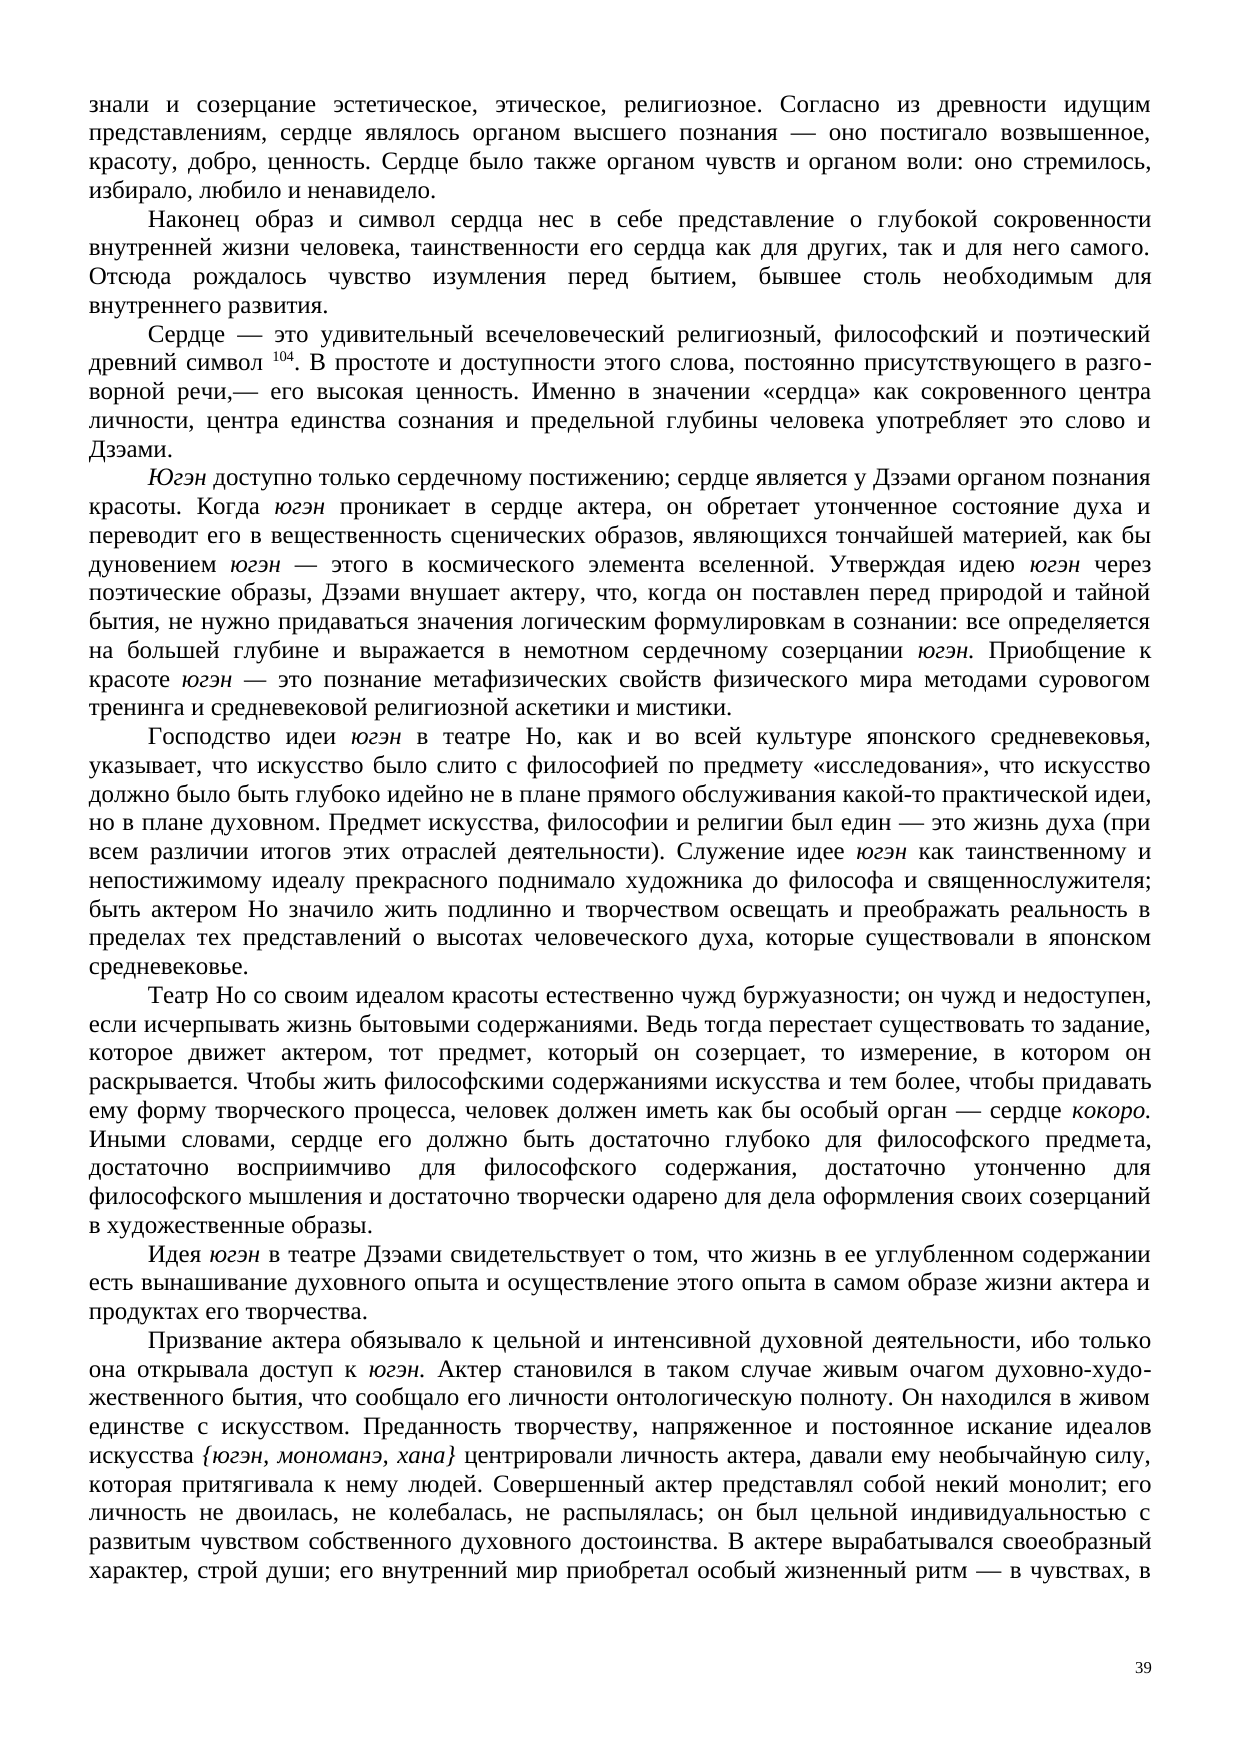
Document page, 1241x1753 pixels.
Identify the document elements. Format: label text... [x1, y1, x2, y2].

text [89, 89, 1152, 204]
text Сердце — это удивительный всечеловеческий религиозный, философский и поэтический древний символ 104. В простоте и доступности этого слова, постоянно присутствующего в разговорной речи,— его высокая ценность. Именно в значении «сердца» как сокровенного центра личности, центра единства сознания и предельной глубины человека употребляет это слово и Дзэами. [89, 319, 1152, 462]
text Югэн доступно только сердечному постижению; сердце является у Дзэами органом познания красоты. Когда югэн проникает в сердце актера, он обретает утонченное состояние духа и переводит его в вещественность сценических образов, являющихся тончайшей материей, как бы дуновением югэн — этого в космического элемента вселенной. Утверждая идею югэн через поэтические образы, Дзэами внушает актеру, что, когда он поставлен перед природой и тайной бытия, не нужно придаваться значения логическим формулировкам в сознании: все определяется на большей глубине и выражается в немотном сердечному созерцании югэн. Приобщение к красоте югэн — это познание метафизических свойств физического мира методами суровогом тренинга и средневековой религиозной аскетики и мистики. [89, 462, 1152, 721]
text Господство идеи югэн в театре Но, как и во всей культуре японского средневековья, указывает, что искусство было слито с философией по предмету «исследования», что искусство должно было быть глубоко идейно не в плане прямого обслуживания какой-то практической идеи, но в плане духовном. Предмет искусства, философии и религии был един — это жизнь духа (при всем различии итогов этих отраслей деятельности). Служение идее югэн как таинственному и непостижимому идеалу прекрасного поднимало художника до философа и священнослужителя; быть актером Но значило жить подлинно и творчеством освещать и преображать реальность в пределах тех представлений о высотах человеческого духа, которые существовали в японском средневековье. [89, 721, 1152, 980]
text Театр Но со своим идеалом красоты естественно чужд буржуазности; он чужд и недоступен, если исчерпывать жизнь бытовыми содержаниями. Ведь тогда перестает существовать то задание, которое движет актером, тот предмет, который он созерцает, то измерение, в котором он раскрывается. Чтобы жить философскими содержаниями искусства и тем более, чтобы придавать ему форму творческого процесса, человек должен иметь как бы особый орган — сердце кокоро. Иными словами, сердце его должно быть достаточно глубоко для философского предмета, достаточно восприимчиво для философского содержания, достаточно утонченно для философского мышления и достаточно творчески одарено для дела оформления своих созерцаний в художественные образы. [89, 980, 1152, 1239]
text Наконец образ и символ сердца нес в себе представление о глубокой сокровенности внутренней жизни человека, таинственности его сердца как для других, так и для него самого. Отсюда рождалось чувство изумления перед бытием, бывшее столь необходимым для внутреннего развития. [89, 204, 1152, 319]
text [89, 1325, 1152, 1584]
text Идея югэн в театре Дзэами свидетельствует о том, что жизнь в ее углубленном содержании есть вынашивание духовного опыта и осуществление этого опыта в самом образе жизни актера и продуктах его творчества. [89, 1239, 1152, 1325]
